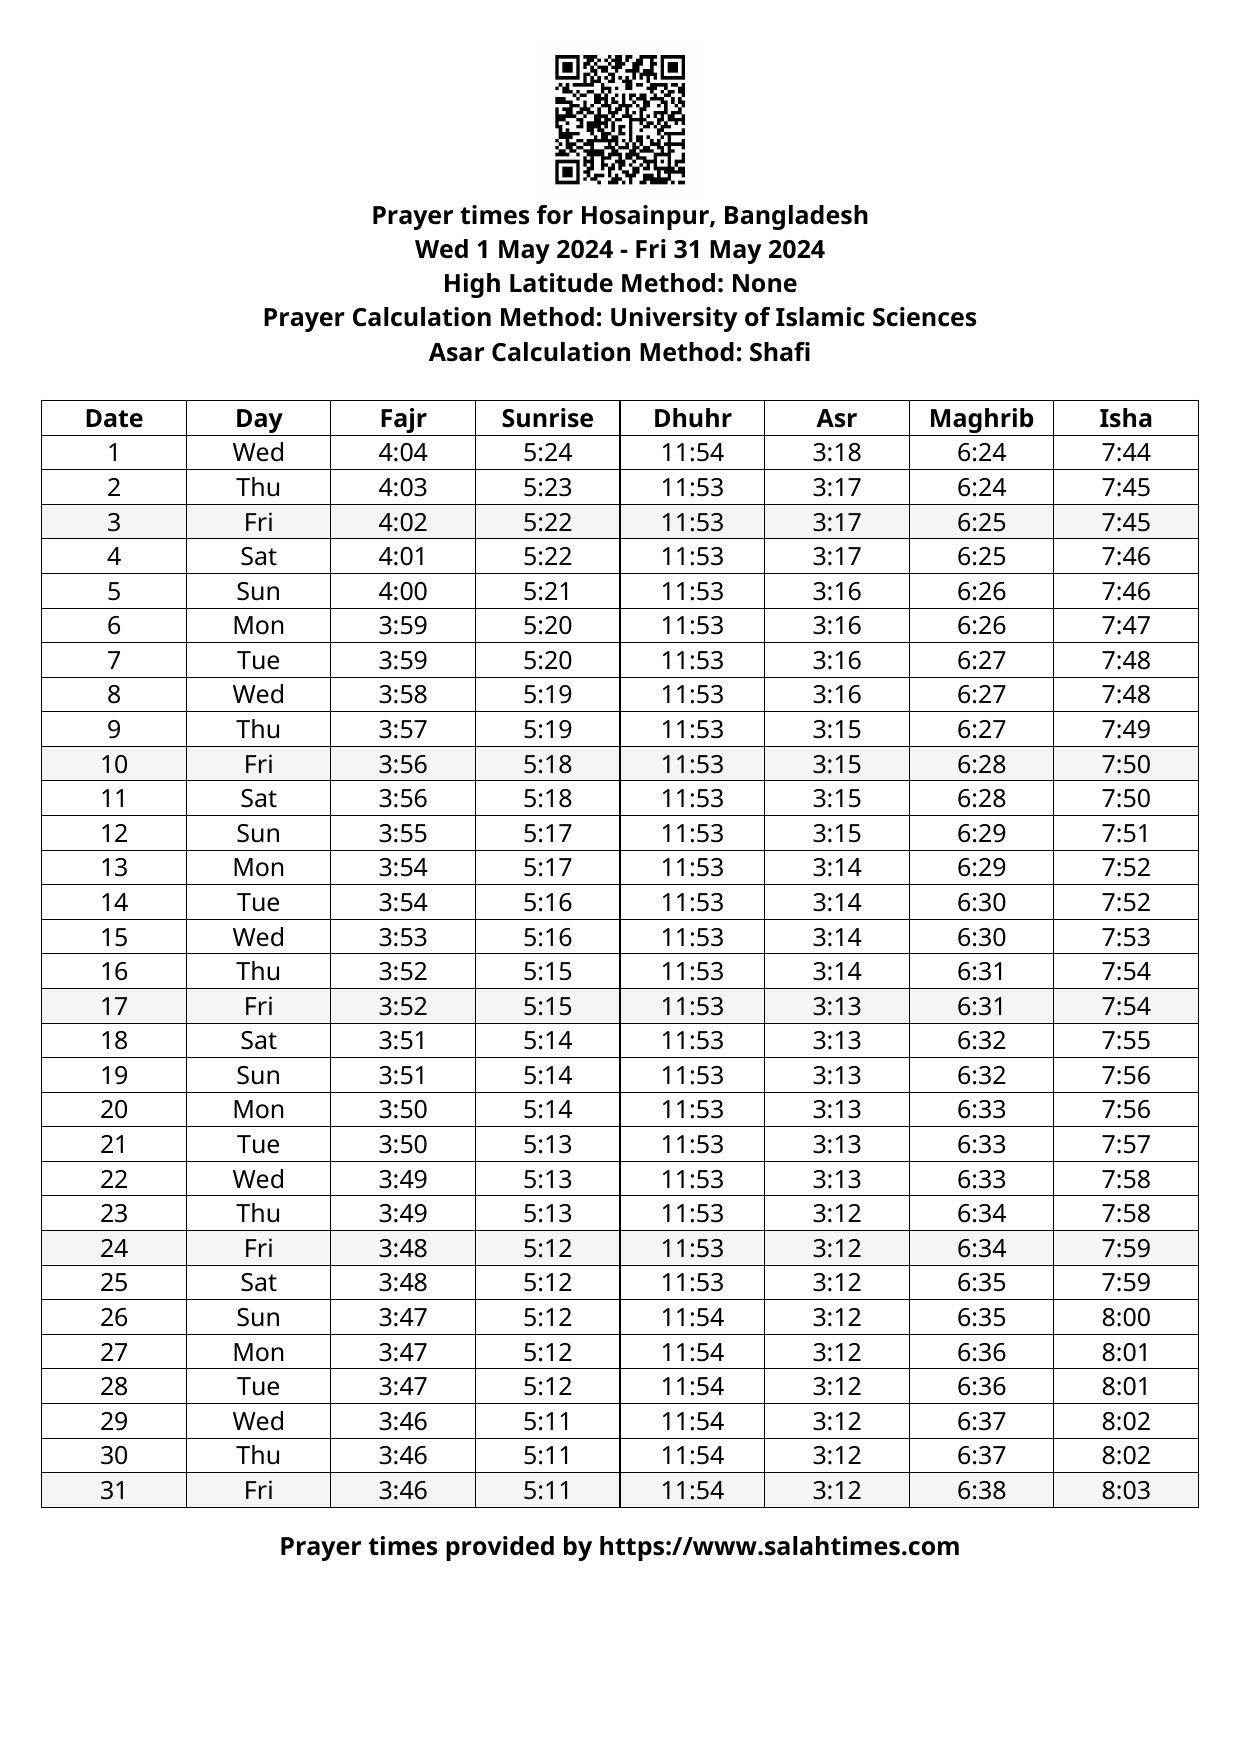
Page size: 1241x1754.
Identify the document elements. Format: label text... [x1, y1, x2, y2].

table_cell 6 [42, 609, 186, 642]
table_cell 5:23 [476, 470, 619, 504]
table_cell 3:46 [331, 1473, 475, 1507]
table_cell 11:53 [621, 1162, 764, 1195]
table_cell 7:47 [1054, 609, 1198, 642]
table_cell 7:54 [1054, 989, 1198, 1022]
table_cell Thu [187, 1196, 330, 1230]
table_cell 5:24 [476, 436, 619, 469]
table_cell Sun [187, 574, 330, 607]
table_cell 20 [42, 1093, 186, 1126]
table_cell 6:35 [910, 1300, 1053, 1334]
table_cell 11:54 [621, 1439, 764, 1472]
table_cell 7:44 [1054, 436, 1198, 469]
table_cell 3:17 [765, 470, 909, 504]
table_cell 3:13 [765, 1162, 909, 1195]
table_cell 7:51 [1054, 816, 1198, 849]
table_cell 10 [42, 747, 186, 780]
table_cell 3:12 [765, 1369, 909, 1403]
table_cell 6:24 [910, 470, 1053, 504]
table_cell 3:46 [331, 1439, 475, 1472]
table_cell 5:13 [476, 1127, 619, 1161]
table_cell 5:15 [476, 954, 619, 988]
table_cell 3:59 [331, 609, 475, 642]
table_cell 3:58 [331, 678, 475, 711]
table_cell Sat [187, 539, 330, 573]
table_cell 11:53 [621, 678, 764, 711]
table_cell 4:00 [331, 574, 475, 607]
table_cell 15 [42, 920, 186, 953]
table_header Asr [765, 401, 909, 434]
table_cell 11:53 [621, 1196, 764, 1230]
table_cell 3:48 [331, 1231, 475, 1264]
table_cell 7:54 [1054, 954, 1198, 988]
table_cell 8:03 [1054, 1473, 1198, 1507]
table_cell 31 [42, 1473, 186, 1507]
table_cell 3:51 [331, 1058, 475, 1092]
table_cell Fri [187, 505, 330, 538]
table_cell 5 [42, 574, 186, 607]
table_cell 3:55 [331, 816, 475, 849]
table_cell 5:19 [476, 712, 619, 746]
table_cell 3:56 [331, 781, 475, 815]
table_cell 6:37 [910, 1439, 1053, 1472]
table_cell 8:02 [1054, 1439, 1198, 1472]
table_cell 11:53 [621, 1058, 764, 1092]
table_cell 6:27 [910, 712, 1053, 746]
table_cell 3:12 [765, 1473, 909, 1507]
table_cell 6:30 [910, 920, 1053, 953]
table_cell 24 [42, 1231, 186, 1264]
table_cell 11:54 [621, 1300, 764, 1334]
table_cell 3:54 [331, 851, 475, 884]
table_cell 7:58 [1054, 1162, 1198, 1195]
table_cell 6:38 [910, 1473, 1053, 1507]
table_cell 3:47 [331, 1300, 475, 1334]
table_cell 3:12 [765, 1266, 909, 1299]
table_cell 30 [42, 1439, 186, 1472]
table_cell Tue [187, 885, 330, 919]
table_header Fajr [331, 401, 475, 434]
table_cell 6:25 [910, 505, 1053, 538]
text Prayer Calculation Method: University of Islamic Sciences [42, 300, 1198, 334]
table_cell 3:49 [331, 1196, 475, 1230]
table_cell 6:36 [910, 1369, 1053, 1403]
table_cell 7:46 [1054, 574, 1198, 607]
table_cell 7:56 [1054, 1093, 1198, 1126]
table_cell 22 [42, 1162, 186, 1195]
table_cell 29 [42, 1404, 186, 1437]
text High Latitude Method: None [42, 266, 1198, 300]
table_cell 6:29 [910, 851, 1053, 884]
table_cell 5:19 [476, 678, 619, 711]
table_cell 11:53 [621, 712, 764, 746]
table_cell 4 [42, 539, 186, 573]
table_cell 6:35 [910, 1266, 1053, 1299]
table_cell 3:14 [765, 851, 909, 884]
table_cell 19 [42, 1058, 186, 1092]
table_cell 4:03 [331, 470, 475, 504]
table_cell 2 [42, 470, 186, 504]
table_cell 7:56 [1054, 1058, 1198, 1092]
table_header Sunrise [476, 401, 619, 434]
table_cell 3:16 [765, 574, 909, 607]
table_cell 3:17 [765, 539, 909, 573]
table_cell 6:34 [910, 1231, 1053, 1264]
table_header Isha [1054, 401, 1198, 434]
table_cell 6:28 [910, 781, 1053, 815]
table_cell 3:12 [765, 1335, 909, 1368]
table_cell Sun [187, 1300, 330, 1334]
table_cell 6:26 [910, 574, 1053, 607]
table_cell 4:02 [331, 505, 475, 538]
table_cell 23 [42, 1196, 186, 1230]
table_cell Mon [187, 1093, 330, 1126]
table_cell 11:53 [621, 539, 764, 573]
text Prayer times for Hosainpur, Bangladesh [42, 198, 1198, 232]
table_cell 7:48 [1054, 643, 1198, 677]
table_cell Fri [187, 1231, 330, 1264]
table_cell 6:25 [910, 539, 1053, 573]
table_cell 27 [42, 1335, 186, 1368]
table_cell 6:24 [910, 436, 1053, 469]
table_cell 1 [42, 436, 186, 469]
table_cell Thu [187, 712, 330, 746]
table_cell Sun [187, 816, 330, 849]
table_cell 16 [42, 954, 186, 988]
table_cell 11:53 [621, 816, 764, 849]
table_cell 26 [42, 1300, 186, 1334]
table_cell 5:11 [476, 1473, 619, 1507]
table_cell 7:59 [1054, 1266, 1198, 1299]
table_cell 3:54 [331, 885, 475, 919]
table_cell 3:15 [765, 816, 909, 849]
table_cell 5:12 [476, 1231, 619, 1264]
table_cell 6:27 [910, 678, 1053, 711]
table_cell 5:14 [476, 1058, 619, 1092]
table_cell 5:17 [476, 851, 619, 884]
table_cell Fri [187, 989, 330, 1022]
table_cell Sat [187, 781, 330, 815]
table_cell 11:53 [621, 954, 764, 988]
table_cell 3:12 [765, 1300, 909, 1334]
table_cell 25 [42, 1266, 186, 1299]
table_cell 11:53 [621, 1024, 764, 1057]
table_cell 3:16 [765, 609, 909, 642]
table_cell 3:59 [331, 643, 475, 677]
table_cell 11:54 [621, 1335, 764, 1368]
table_cell 7 [42, 643, 186, 677]
table_cell 6:33 [910, 1162, 1053, 1195]
table_cell 3:13 [765, 1024, 909, 1057]
table_cell 7:45 [1054, 470, 1198, 504]
table_cell 3:13 [765, 1058, 909, 1092]
table_cell 5:14 [476, 1093, 619, 1126]
table_cell 3:51 [331, 1024, 475, 1057]
table_cell 8:02 [1054, 1404, 1198, 1437]
table_cell 3:16 [765, 643, 909, 677]
table_cell 12 [42, 816, 186, 849]
table_cell 6:34 [910, 1196, 1053, 1230]
table_cell 11:53 [621, 643, 764, 677]
table_cell 11:53 [621, 1093, 764, 1126]
table_cell 3:14 [765, 954, 909, 988]
table_cell 6:28 [910, 747, 1053, 780]
table_cell 5:21 [476, 574, 619, 607]
table_cell 3:13 [765, 1127, 909, 1161]
table_cell 3:14 [765, 885, 909, 919]
table_cell 11:53 [621, 781, 764, 815]
table_cell 11:53 [621, 885, 764, 919]
table_cell 5:13 [476, 1196, 619, 1230]
table_cell 11:54 [621, 1369, 764, 1403]
table_cell 3:13 [765, 989, 909, 1022]
table_cell 11:53 [621, 574, 764, 607]
text Asar Calculation Method: Shafi [42, 334, 1198, 368]
table_cell 5:14 [476, 1024, 619, 1057]
table_cell 13 [42, 851, 186, 884]
table_cell 5:11 [476, 1439, 619, 1472]
table_cell 7:52 [1054, 885, 1198, 919]
table_cell 5:16 [476, 920, 619, 953]
table_cell 3:52 [331, 954, 475, 988]
table_cell 3:15 [765, 712, 909, 746]
table_cell Fri [187, 1473, 330, 1507]
table_cell 11:53 [621, 851, 764, 884]
table_cell 3:49 [331, 1162, 475, 1195]
table_cell Wed [187, 1162, 330, 1195]
table_cell 8:01 [1054, 1369, 1198, 1403]
table_cell 7:48 [1054, 678, 1198, 711]
table_cell 6:33 [910, 1093, 1053, 1126]
table_cell 7:46 [1054, 539, 1198, 573]
text Prayer times provided by https://www.salahtimes.com [42, 1528, 1198, 1563]
table_cell 5:18 [476, 747, 619, 780]
table_cell 7:52 [1054, 851, 1198, 884]
table_cell 5:13 [476, 1162, 619, 1195]
table_cell 11 [42, 781, 186, 815]
table_cell Thu [187, 1439, 330, 1472]
table_cell 7:53 [1054, 920, 1198, 953]
table_cell 11:53 [621, 1266, 764, 1299]
table_cell 5:20 [476, 643, 619, 677]
table_cell Wed [187, 678, 330, 711]
table_cell 5:15 [476, 989, 619, 1022]
table_cell 14 [42, 885, 186, 919]
table_cell 7:50 [1054, 747, 1198, 780]
table_cell 5:12 [476, 1266, 619, 1299]
table_cell 6:36 [910, 1335, 1053, 1368]
table_cell 3:50 [331, 1093, 475, 1126]
table_cell 5:20 [476, 609, 619, 642]
table_cell 6:31 [910, 989, 1053, 1022]
table_cell 11:54 [621, 1404, 764, 1437]
table_cell 3:50 [331, 1127, 475, 1161]
table_cell 6:32 [910, 1058, 1053, 1092]
table_cell 8:01 [1054, 1335, 1198, 1368]
table_cell 11:53 [621, 470, 764, 504]
table_cell Wed [187, 436, 330, 469]
table_cell Sat [187, 1266, 330, 1299]
table_cell 3:14 [765, 920, 909, 953]
table_header Date [42, 401, 186, 434]
table_cell 4:04 [331, 436, 475, 469]
table_cell 5:12 [476, 1369, 619, 1403]
table_cell 8:00 [1054, 1300, 1198, 1334]
table_cell 6:31 [910, 954, 1053, 988]
table_cell 5:12 [476, 1335, 619, 1368]
table_cell 7:55 [1054, 1024, 1198, 1057]
table_cell 11:54 [621, 436, 764, 469]
table_header Maghrib [910, 401, 1053, 434]
table_cell 11:53 [621, 920, 764, 953]
table_cell Tue [187, 1369, 330, 1403]
text Wed 1 May 2024 - Fri 31 May 2024 [42, 232, 1198, 266]
table_cell 5:18 [476, 781, 619, 815]
table_cell Mon [187, 851, 330, 884]
table_cell Mon [187, 1335, 330, 1368]
table_cell 4:01 [331, 539, 475, 573]
table_cell 3:16 [765, 678, 909, 711]
table_cell 7:50 [1054, 781, 1198, 815]
table_cell 5:16 [476, 885, 619, 919]
table_cell Sun [187, 1058, 330, 1092]
table_cell 11:53 [621, 747, 764, 780]
table_cell 7:59 [1054, 1231, 1198, 1264]
table_cell 7:45 [1054, 505, 1198, 538]
table_cell 7:49 [1054, 712, 1198, 746]
table_cell 6:29 [910, 816, 1053, 849]
table_cell 5:22 [476, 505, 619, 538]
table_cell 3:52 [331, 989, 475, 1022]
table_cell 3:56 [331, 747, 475, 780]
table_cell Thu [187, 470, 330, 504]
table_cell 3:17 [765, 505, 909, 538]
table_cell Fri [187, 747, 330, 780]
table_cell 11:53 [621, 505, 764, 538]
table_cell 3:47 [331, 1369, 475, 1403]
table_cell 3:46 [331, 1404, 475, 1437]
table_header Day [187, 401, 330, 434]
table_cell 3:12 [765, 1231, 909, 1264]
table_cell 5:11 [476, 1404, 619, 1437]
table_cell Wed [187, 1404, 330, 1437]
table_cell Wed [187, 920, 330, 953]
table_cell 17 [42, 989, 186, 1022]
table_cell Sat [187, 1024, 330, 1057]
table_cell Thu [187, 954, 330, 988]
table_cell 28 [42, 1369, 186, 1403]
table_cell 3:18 [765, 436, 909, 469]
table_cell 18 [42, 1024, 186, 1057]
table_cell 3:15 [765, 781, 909, 815]
table_cell 7:57 [1054, 1127, 1198, 1161]
table_cell 8 [42, 678, 186, 711]
table_header Dhuhr [621, 401, 764, 434]
table_cell 3:12 [765, 1439, 909, 1472]
table_cell 3:13 [765, 1093, 909, 1126]
table_cell 9 [42, 712, 186, 746]
table_cell 5:17 [476, 816, 619, 849]
table_cell 5:22 [476, 539, 619, 573]
table_cell 3:12 [765, 1196, 909, 1230]
table_cell 3:47 [331, 1335, 475, 1368]
table_cell 11:53 [621, 609, 764, 642]
table_cell Mon [187, 609, 330, 642]
table_cell 3:48 [331, 1266, 475, 1299]
table_cell 3:12 [765, 1404, 909, 1437]
table_cell 11:53 [621, 1231, 764, 1264]
table_cell 3:15 [765, 747, 909, 780]
table_cell Tue [187, 1127, 330, 1161]
table_cell 11:53 [621, 989, 764, 1022]
table_cell 3 [42, 505, 186, 538]
table_cell 21 [42, 1127, 186, 1161]
table_cell 11:54 [621, 1473, 764, 1507]
table_cell 7:58 [1054, 1196, 1198, 1230]
table_cell 6:32 [910, 1024, 1053, 1057]
table_cell Tue [187, 643, 330, 677]
table_cell 6:26 [910, 609, 1053, 642]
table_cell 6:33 [910, 1127, 1053, 1161]
picture [542, 41, 699, 198]
table_cell 11:53 [621, 1127, 764, 1161]
table_cell 6:37 [910, 1404, 1053, 1437]
table_cell 6:30 [910, 885, 1053, 919]
table_cell 3:53 [331, 920, 475, 953]
table_cell 5:12 [476, 1300, 619, 1334]
table_cell 6:27 [910, 643, 1053, 677]
table_cell 3:57 [331, 712, 475, 746]
